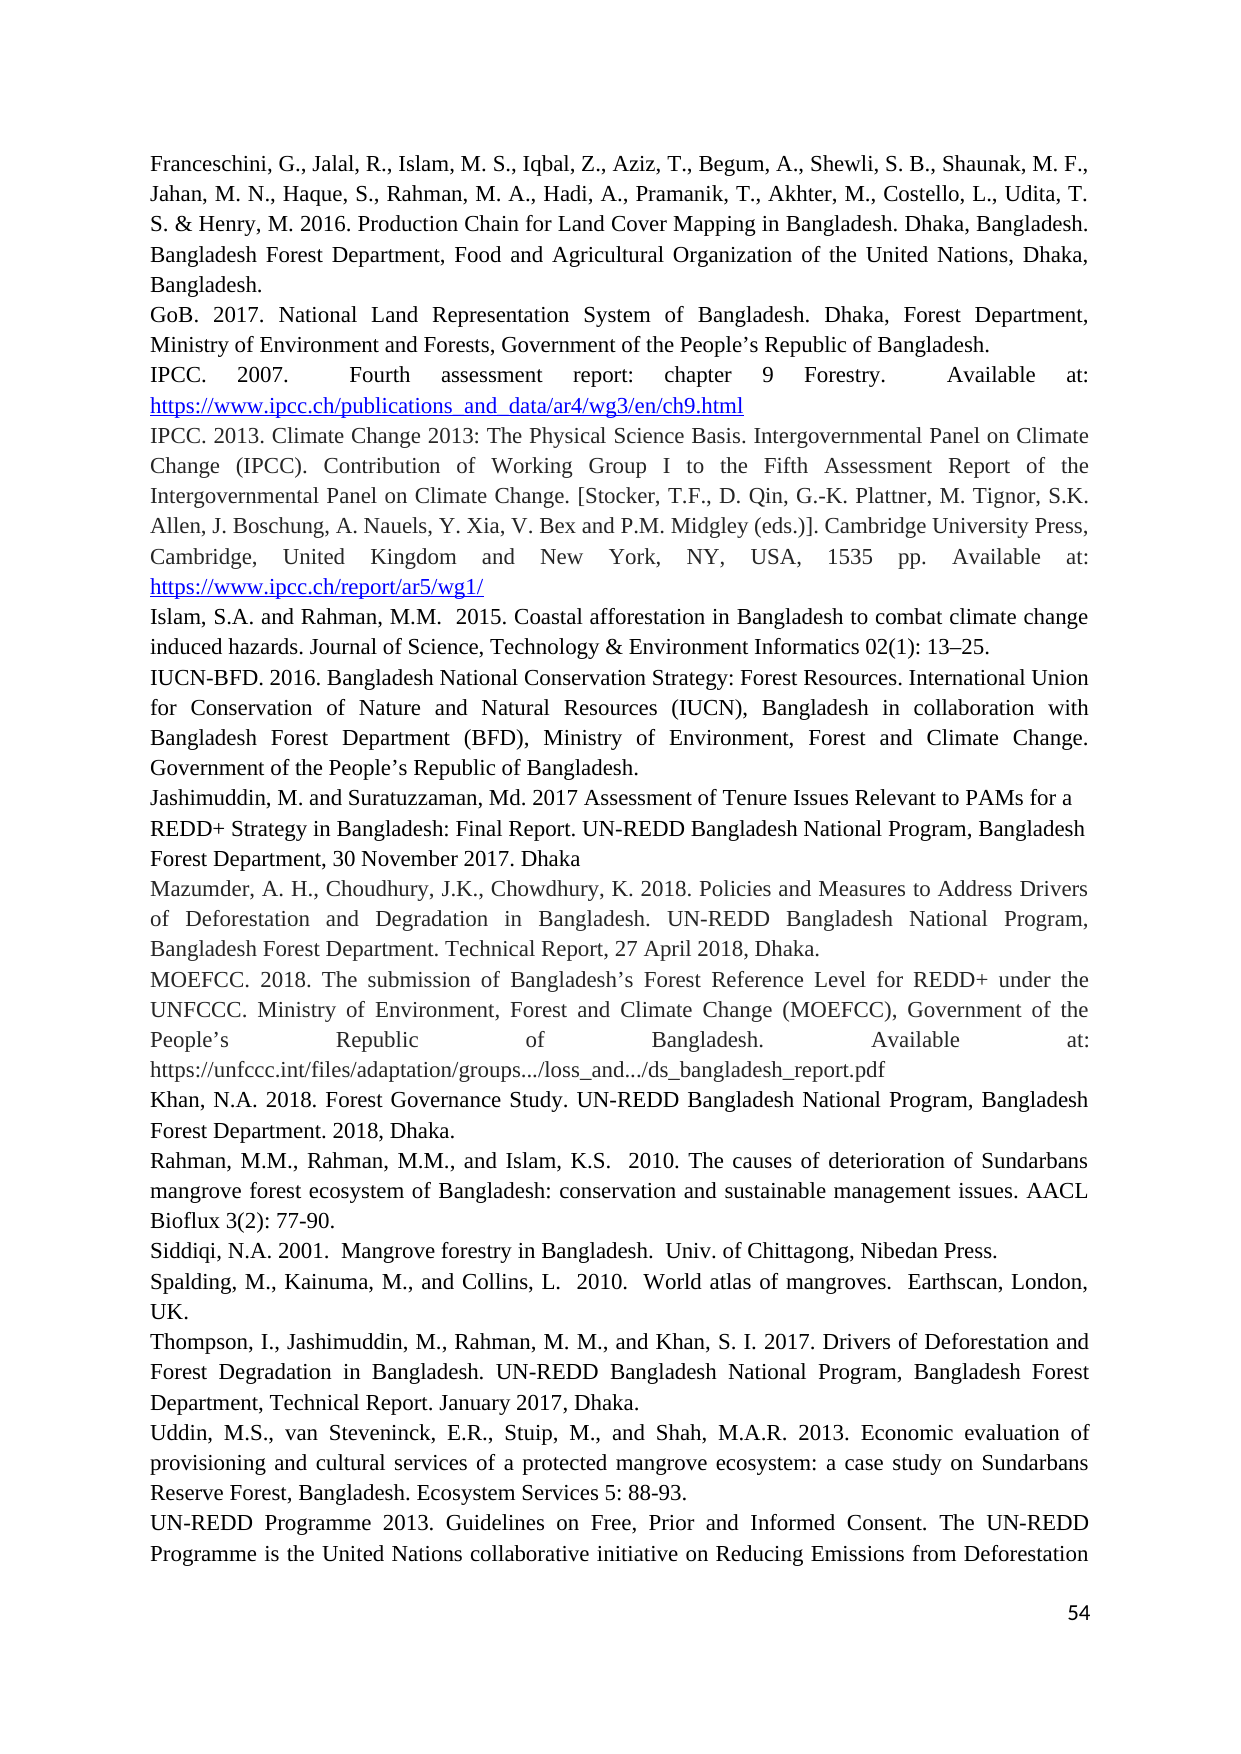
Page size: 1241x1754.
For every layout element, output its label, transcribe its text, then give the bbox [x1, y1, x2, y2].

text IPCC. 2007. Fourth assessment report: chapter 9 Forestry. Available at: https://www.ipcc.ch/publications_and_data/ar4/wg3/en/ch9.html [150, 361, 1090, 418]
text IPCC. 2013. Climate Change 2013: The Physical Science Basis. Intergovernmental Panel on Climate Change (IPCC). Contribution of Working Group I to the Fifth Assessment Report of the Intergovernmental Panel on Climate Change. [Stocker, T.F., D. Qin, G.-K. Plattner, M. Tignor, S.K. Allen, J. Boschung, A. Nauels, Y. Xia, V. Bex and P.M. Midgley (eds.)]. Cambridge University Press, Cambridge, United Kingdom and New York, NY, USA, 1535 pp. Available at: https://www.ipcc.ch/report/ar5/wg1/ [150, 422, 1090, 599]
text Khan, N.A. 2018. Forest Governance Study. UN-REDD Bangladesh National Program, Bangladesh Forest Department. 2018, Dhaka. [150, 1086, 1090, 1143]
text Jashimuddin, M. and Suratuzzaman, Md. 2017 Assessment of Tenure Issues Relevant to PAMs for a REDD+ Strategy in Bangladesh: Final Report. UN-REDD Bangladesh National Program, Bangladesh Forest Department, 30 November 2017. Dhaka [150, 784, 1090, 871]
text Islam, S.A. and Rahman, M.M. 2015. Coastal afforestation in Bangladesh to combat climate change induced hazards. Journal of Science, Technology & Environment Informatics 02(1): 13–25. [150, 603, 1090, 660]
text IUCN-BFD. 2016. Bangladesh National Conservation Strategy: Forest Resources. International Union for Conservation of Nature and Natural Resources (IUCN), Bangladesh in collaboration with Bangladesh Forest Department (BFD), Ministry of Environment, Forest and Climate Change. Government of the People’s Republic of Bangladesh. [150, 663, 1090, 781]
text Mazumder, A. H., Choudhury, J.K., Chowdhury, K. 2018. Policies and Measures to Address Drivers of Deforestation and Degradation in Bangladesh. UN-REDD Bangladesh National Program, Bangladesh Forest Department. Technical Report, 27 April 2018, Dhaka. [150, 875, 1090, 962]
text Thompson, I., Jashimuddin, M., Rahman, M. M., and Khan, S. I. 2017. Drivers of Deforestation and Forest Degradation in Bangladesh. UN-REDD Bangladesh National Program, Bangladesh Forest Department, Technical Report. January 2017, Dhaka. [150, 1328, 1090, 1415]
text GoB. 2017. National Land Representation System of Bangladesh. Dhaka, Forest Department, Ministry of Environment and Forests, Government of the People’s Republic of Bangladesh. [150, 301, 1090, 358]
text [150, 1509, 1090, 1566]
text Siddiqi, N.A. 2001. Mangrove forestry in Bangladesh. Univ. of Chittagong, Nibedan Press. [150, 1237, 1090, 1264]
text Franceschini, G., Jalal, R., Islam, M. S., Iqbal, Z., Aziz, T., Begum, A., Shewli, S. B., Shaunak, M. F., Jahan, M. N., Haque, S., Rahman, M. A., Hadi, A., Pramanik, T., Akhter, M., Costello, L., Udita, T. S. & Henry, M. 2016. Production Chain for Land Cover Mapping in Bangladesh. Dhaka, Bangladesh. Bangladesh Forest Department, Food and Agricultural Organization of the United Nations, Dhaka, Bangladesh. [150, 150, 1090, 297]
text Spalding, M., Kainuma, M., and Collins, L. 2010. World atlas of mangroves. Earthscan, London, UK. [150, 1268, 1090, 1324]
text Uddin, M.S., van Steveninck, E.R., Stuip, M., and Shah, M.A.R. 2013. Economic evaluation of provisioning and cultural services of a protected mangrove ecosystem: a case study on Sundarbans Reserve Forest, Bangladesh. Ecosystem Services 5: 88-93. [150, 1419, 1090, 1506]
text Rahman, M.M., Rahman, M.M., and Islam, K.S. 2010. The causes of deterioration of Sundarbans mangrove forest ecosystem of Bangladesh: conservation and sustainable management issues. AACL Bioflux 3(2): 77-90. [150, 1147, 1090, 1234]
text MOEFCC. 2018. The submission of Bangladesh’s Forest Reference Level for REDD+ under the UNFCCC. Ministry of Environment, Forest and Climate Change (MOEFCC), Government of the People’s Republic of Bangladesh. Available at: https://unfccc.int/files/adaptation/groups.../loss_and.../ds_bangladesh_report.pdf [150, 966, 1090, 1083]
